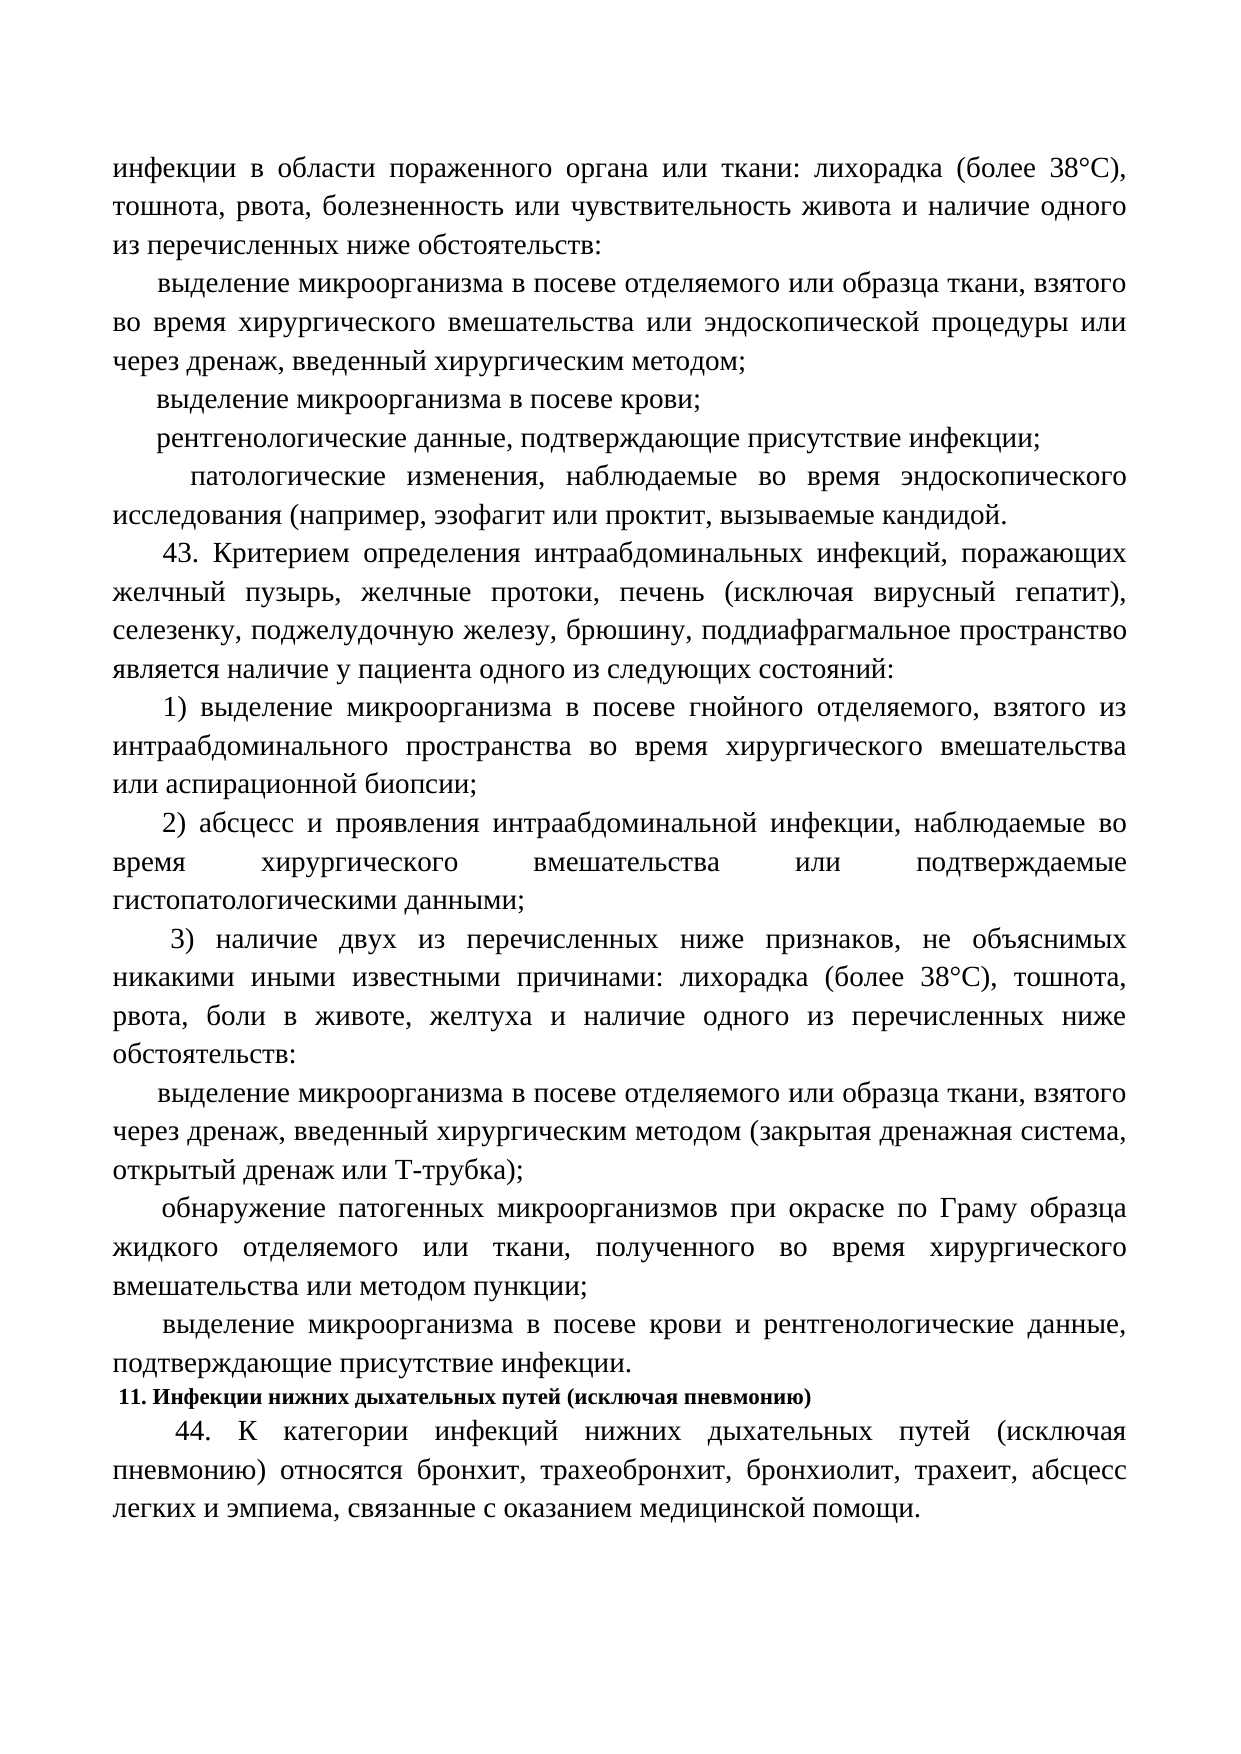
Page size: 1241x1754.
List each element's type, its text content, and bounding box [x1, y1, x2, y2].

text 44. К категории инфекций нижних дыхательных путей (исключая пневмонию) относятся бронхит, трахеобронхит, бронхиолит, трахеит, абсцесс легких и эмпиема, связанные с оказанием медицинской помощи. [112, 1413, 1128, 1524]
text 1) выделение микроорганизма в посеве гнойного отделяемого, взятого из интраабдоминального пространства во время хирургического вмешательства или аспирационной биопсии; [112, 689, 1128, 800]
text рентгенологические данные, подтверждающие присутствие инфекции; [112, 420, 1128, 453]
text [112, 150, 1128, 261]
text патологические изменения, наблюдаемые во время эндоскопического исследования (например, эзофагит или проктит, вызываемые кандидой. [112, 458, 1128, 530]
text выделение микроорганизма в посеве крови и рентгенологические данные, подтверждающие присутствие инфекции. [112, 1306, 1128, 1378]
text выделение микроорганизма в посеве отделяемого или образца ткани, взятого через дренаж, введенный хирургическим методом (закрытая дренажная система, открытый дренаж или Т-трубка); [112, 1075, 1128, 1186]
text выделение микроорганизма в посеве крови; [112, 381, 1128, 415]
text 2) абсцесс и проявления интраабдоминальной инфекции, наблюдаемые во время хирургического вмешательства или подтверждаемые гистопатологическими данными; [112, 805, 1128, 916]
text 43. Критерием определения интраабдоминальных инфекций, поражающих желчный пузырь, желчные протоки, печень (исключая вирусный гепатит), селезенку, поджелудочную железу, брюшину, поддиафрагмальное пространство является наличие у пациента одного из следующих состояний: [112, 535, 1128, 684]
text выделение микроорганизма в посеве отделяемого или образца ткани, взятого во время хирургического вмешательства или эндоскопической процедуры или через дренаж, введенный хирургическим методом; [112, 266, 1128, 376]
text 11. Инфекции нижних дыхательных путей (исключая пневмонию) [112, 1383, 1128, 1410]
text обнаружение патогенных микроорганизмов при окраске по Граму образца жидкого отделяемого или ткани, полученного во время хирургического вмешательства или методом пункции; [112, 1191, 1128, 1301]
text 3) наличие двух из перечисленных ниже признаков, не объяснимых никакими иными известными причинами: лихорадка (более 38°С), тошнота, рвота, боли в животе, желтуха и наличие одного из перечисленных ниже обстоятельств: [112, 921, 1128, 1070]
